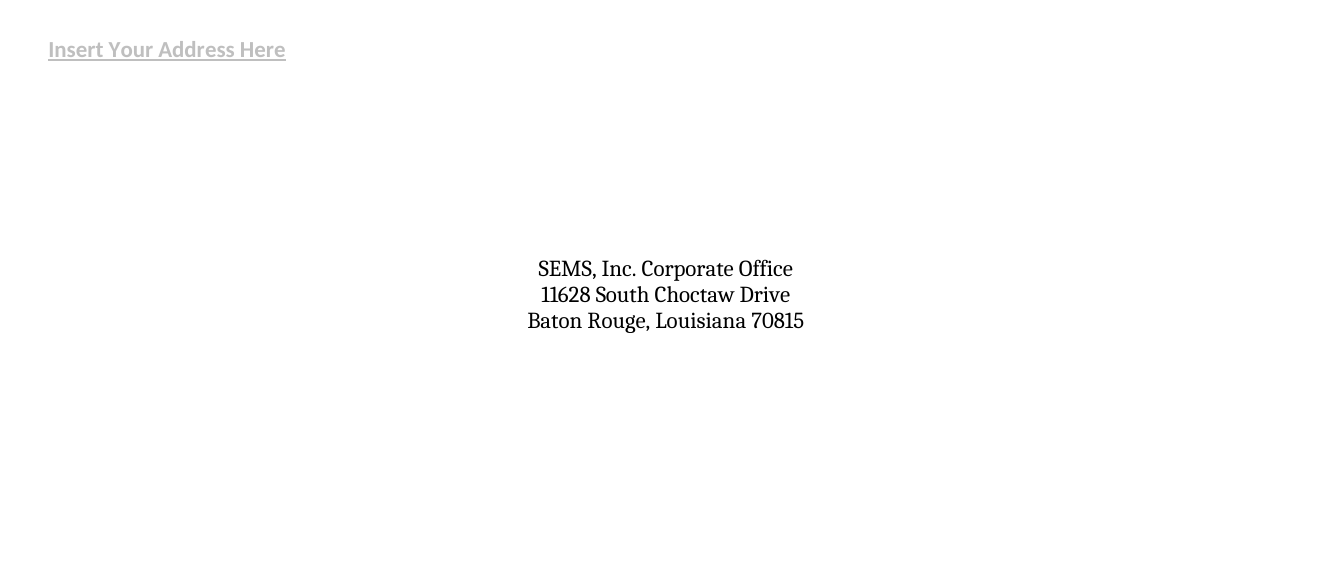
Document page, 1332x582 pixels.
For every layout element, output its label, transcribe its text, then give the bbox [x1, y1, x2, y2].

text Baton Rouge, Louisiana 70815 [150, 308, 1181, 334]
text 11628 South Choctaw Drive [150, 282, 1181, 308]
text SEMS, Inc. Corporate Office [150, 255, 1181, 282]
